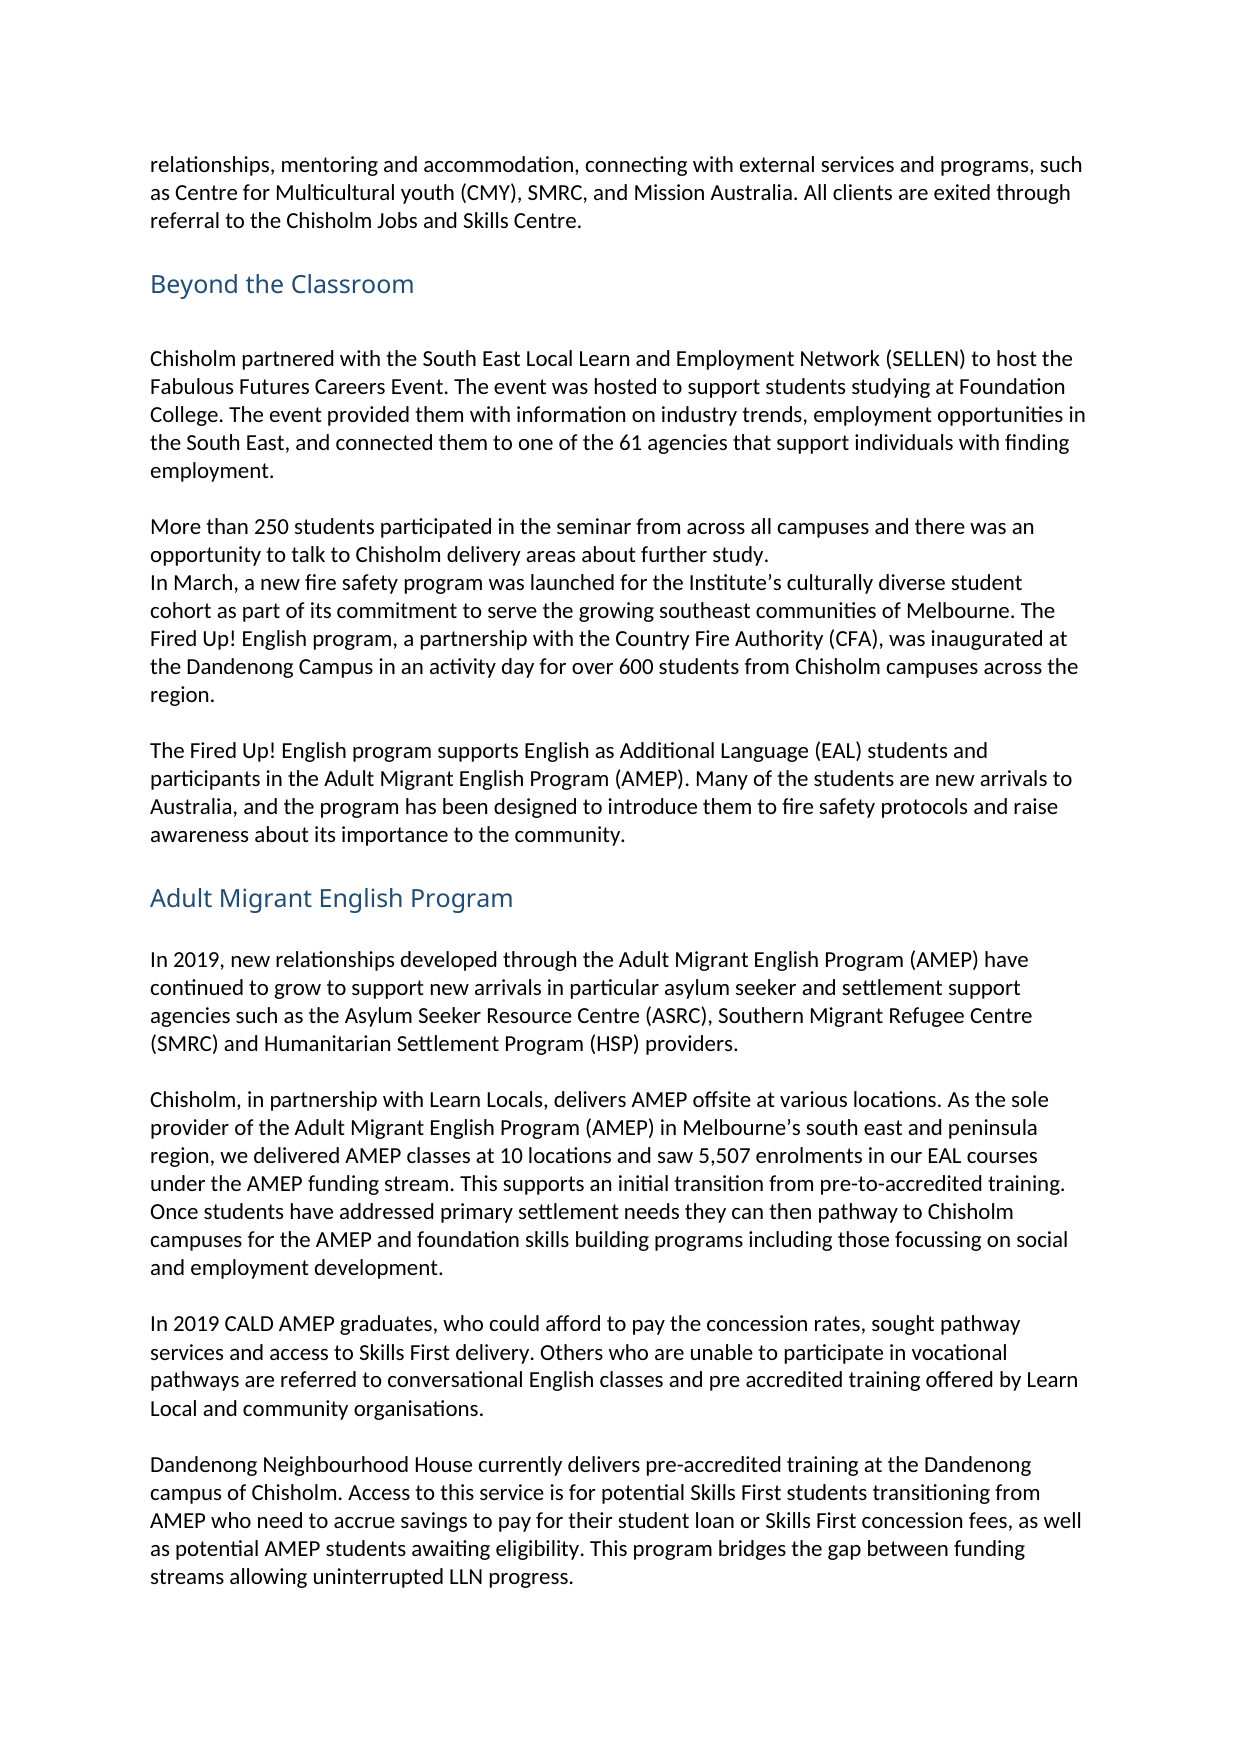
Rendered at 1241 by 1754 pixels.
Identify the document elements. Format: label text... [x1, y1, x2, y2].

text Chisholm partnered with the South East Local Learn and Employment Network (SELLEN) to host the Fabulous Futures Careers Event. The event was hosted to support students studying at Foundation College. The event provided them with information on industry trends, employment opportunities in the South East, and connected them to one of the 61 agencies that support individuals with finding employment. [150, 344, 1090, 484]
text The Fired Up! English program supports English as Additional Language (EAL) students and participants in the Adult Migrant English Program (AMEP). Many of the students are new arrivals to Australia, and the program has been designed to introduce them to fire safety protocols and raise awareness about its importance to the community. [150, 736, 1090, 848]
text Chisholm, in partnership with Learn Locals, delivers AMEP offsite at various locations. As the sole provider of the Adult Migrant English Program (AMEP) in Melbourne’s south east and peninsula region, we delivered AMEP classes at 10 locations and saw 5,507 enrolments in our EAL courses under the AMEP funding stream. This supports an initial transition from pre-to-accredited training. Once students have addressed primary settlement needs they can then pathway to Chisholm campuses for the AMEP and foundation skills building programs including those focussing on social and employment development. [150, 1085, 1090, 1282]
text Dandenong Neighbourhood House currently delivers pre-accredited training at the Dandenong campus of Chisholm. Access to this service is for potential Skills First students transitioning from AMEP who need to accrue savings to pay for their student loan or Skills First concession fees, as well as potential AMEP students awaiting eligibility. This program bridges the gap between funding streams allowing uninterrupted LLN progress. [150, 1450, 1090, 1590]
text In 2019 CALD AMEP graduates, who could afford to pay the concession rates, sought pathway services and access to Skills First delivery. Others who are unable to participate in vocational pathways are referred to conversational English classes and pre accredited training offered by Learn Local and community organisations. [150, 1309, 1090, 1422]
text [150, 150, 1090, 234]
text More than 250 students participated in the seminar from across all campuses and there was an opportunity to talk to Chisholm delivery areas about further study. [150, 512, 1090, 568]
subtitle Adult Migrant English Program [150, 881, 1090, 914]
text In 2019, new relationships developed through the Adult Migrant English Program (AMEP) have continued to grow to support new arrivals in particular asylum seeker and settlement support agencies such as the Asylum Seeker Resource Centre (ASRC), Southern Migrant Refugee Centre (SMRC) and Humanitarian Settlement Program (HSP) providers. [150, 945, 1090, 1057]
text In March, a new fire safety program was launched for the Institute’s culturally diverse student cohort as part of its commitment to serve the growing southeast communities of Melbourne. The Fired Up! English program, a partnership with the Country Fire Authority (CFA), was inaugurated at the Dandenong Campus in an activity day for over 600 students from Chisholm campuses across the region. [150, 568, 1090, 708]
subtitle Beyond the Classroom [150, 266, 1090, 300]
